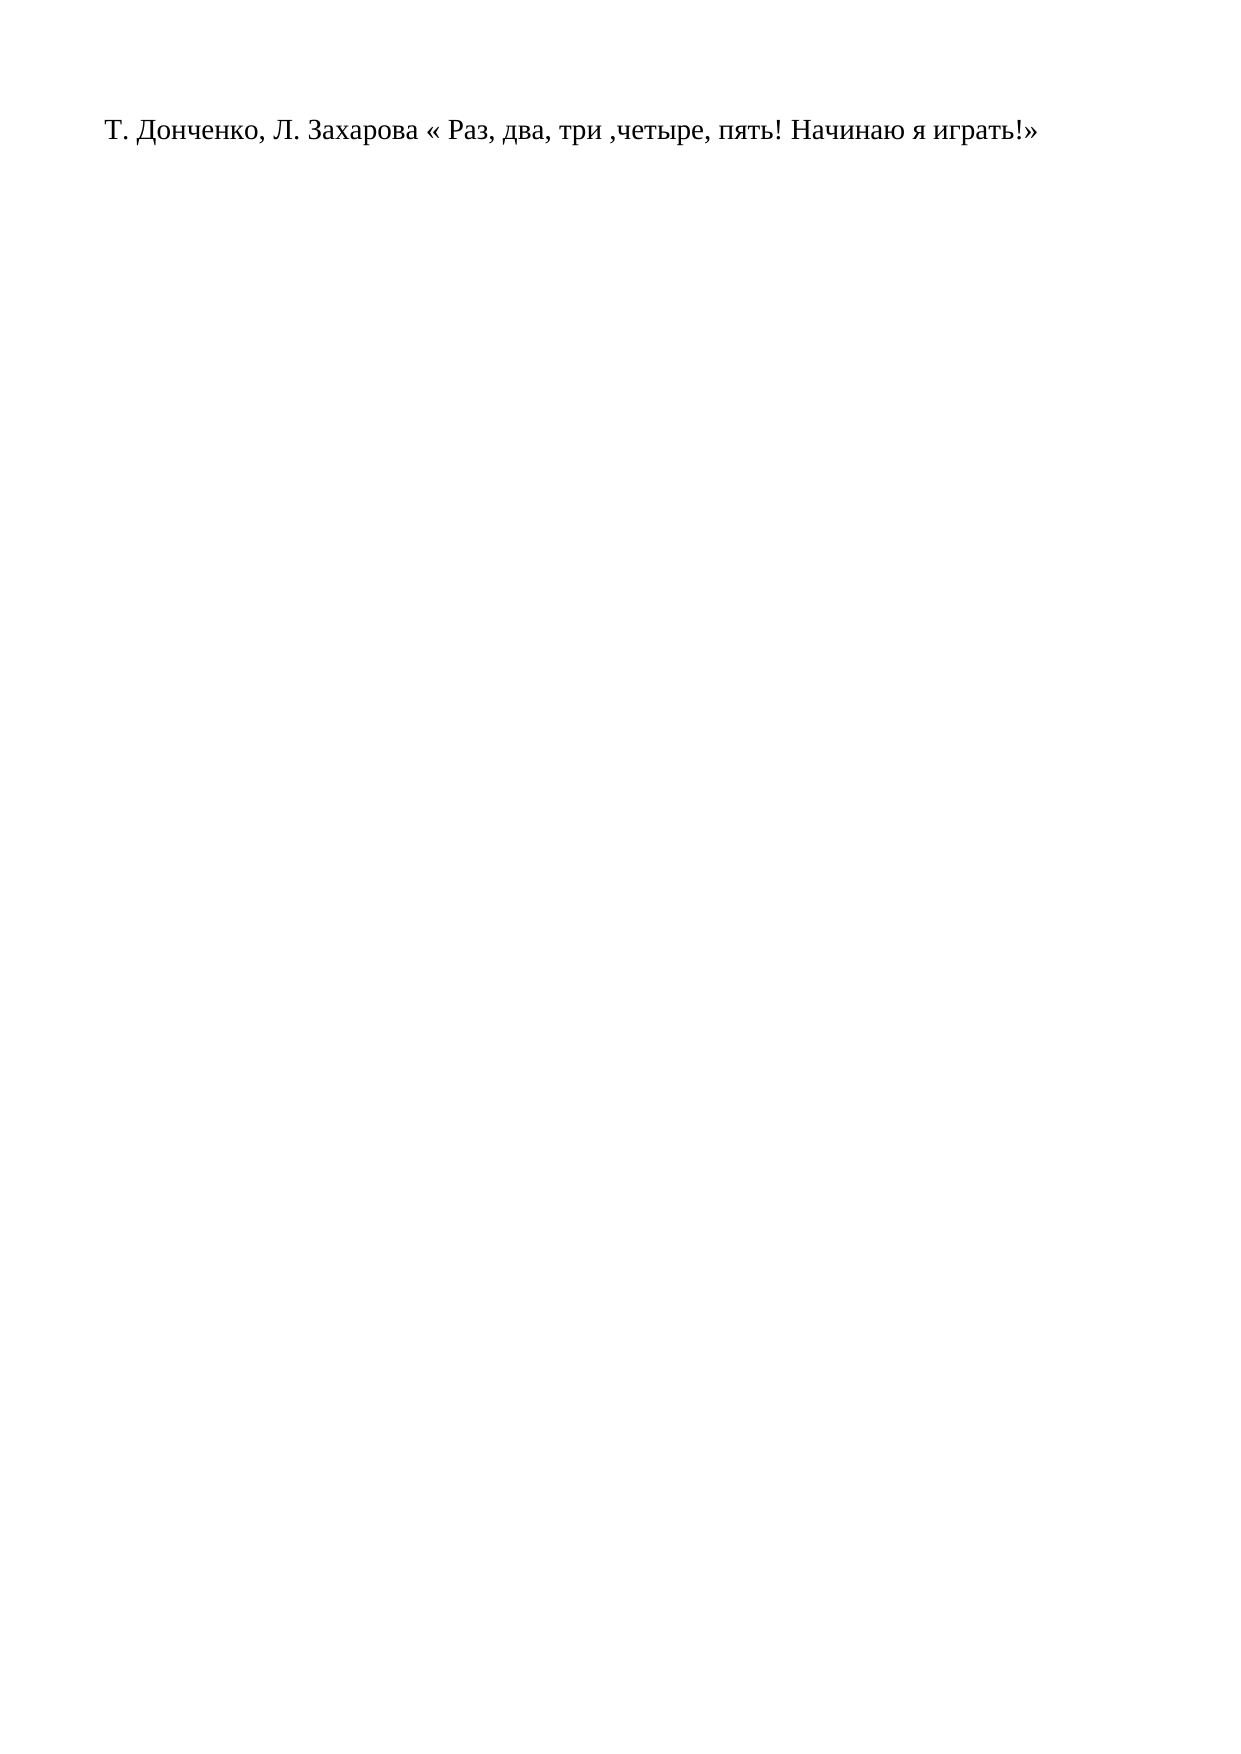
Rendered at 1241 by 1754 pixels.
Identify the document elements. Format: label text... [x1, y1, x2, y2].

text Т. Донченко, Л. Захарова « Раз, два, три ,четыре, пять! Начинаю я играть!» [104, 112, 1171, 146]
